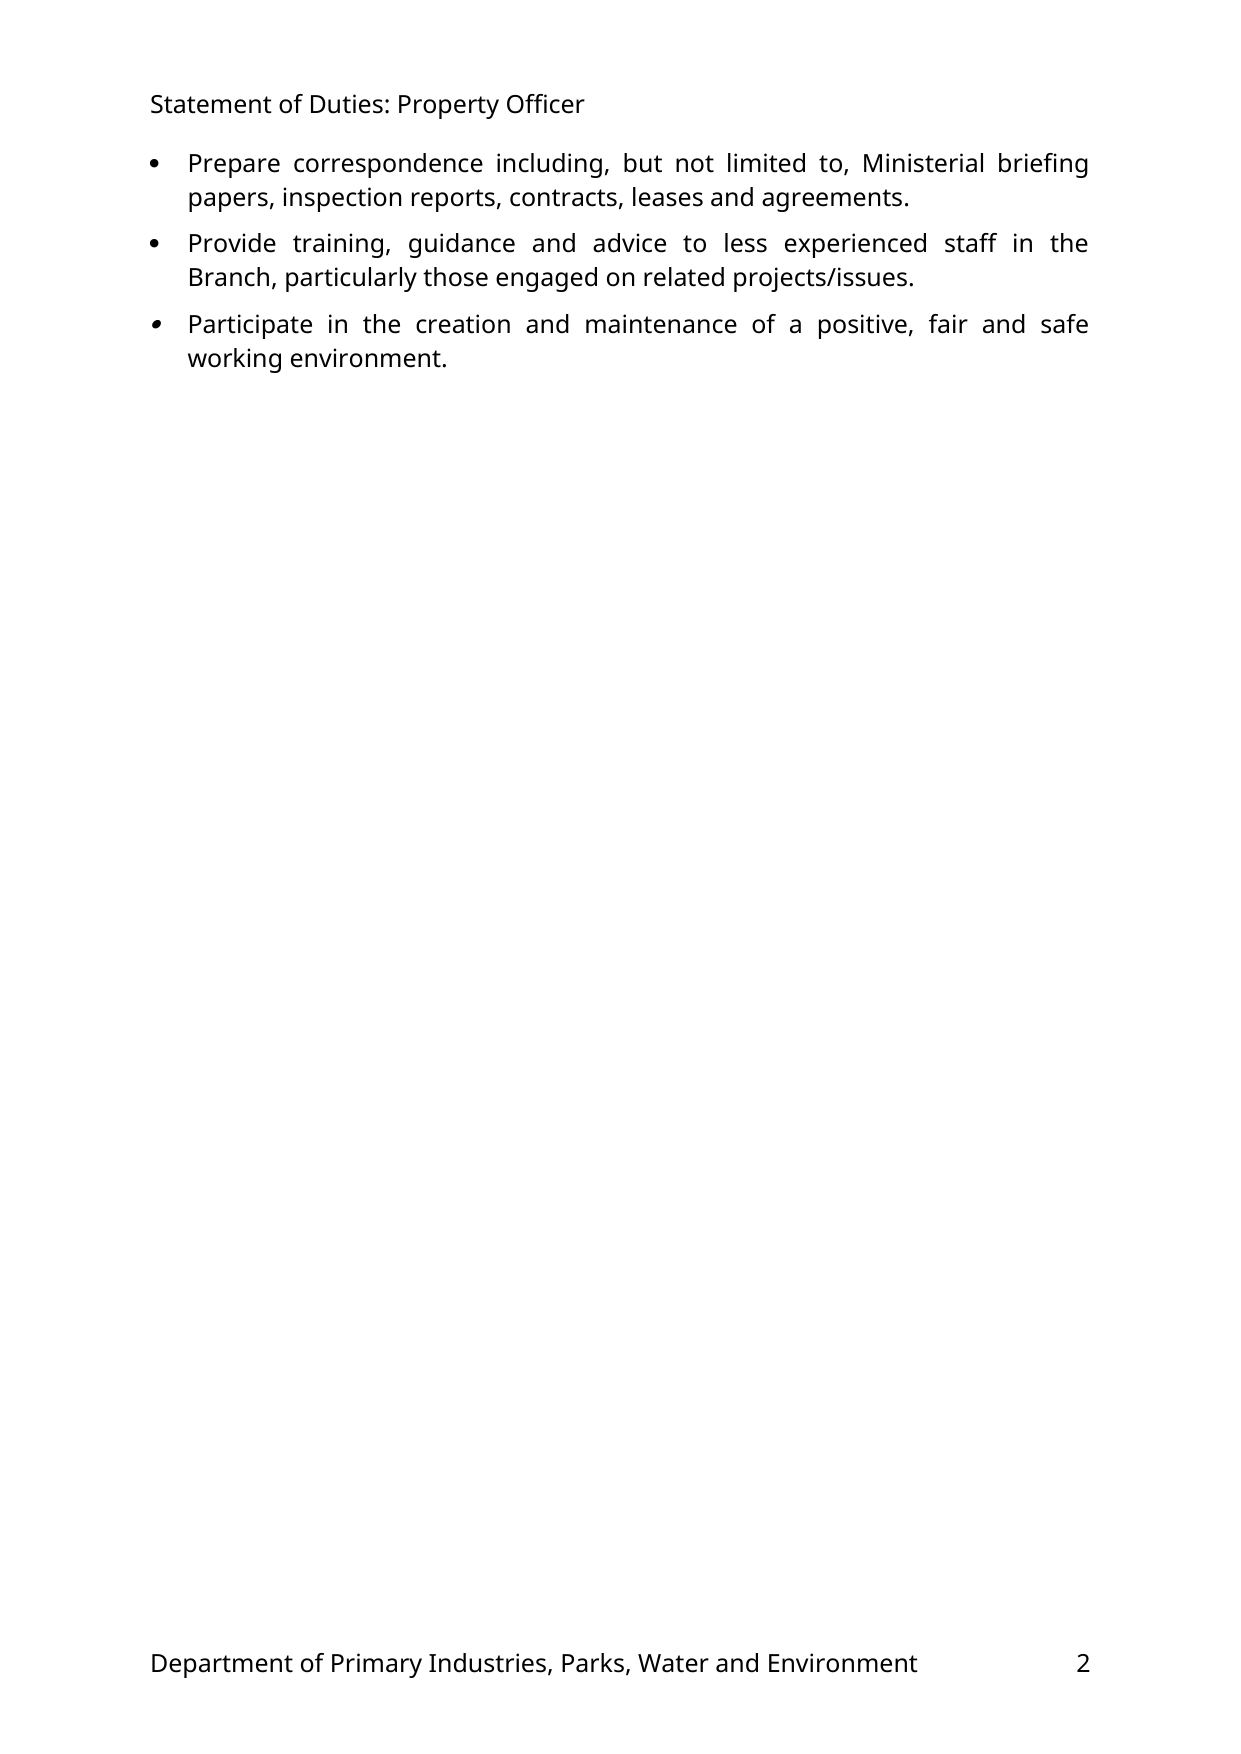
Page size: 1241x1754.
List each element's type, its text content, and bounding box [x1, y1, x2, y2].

list Provide training, guidance and advice to less experienced staff in the Branch, particularly those engaged on related projects/issues. [150, 226, 1090, 294]
list Participate in the creation and maintenance of a positive, fair and safe working environment. [150, 307, 1090, 375]
list Prepare correspondence including, but not limited to, Ministerial briefing papers, inspection reports, contracts, leases and agreements. [150, 145, 1090, 213]
